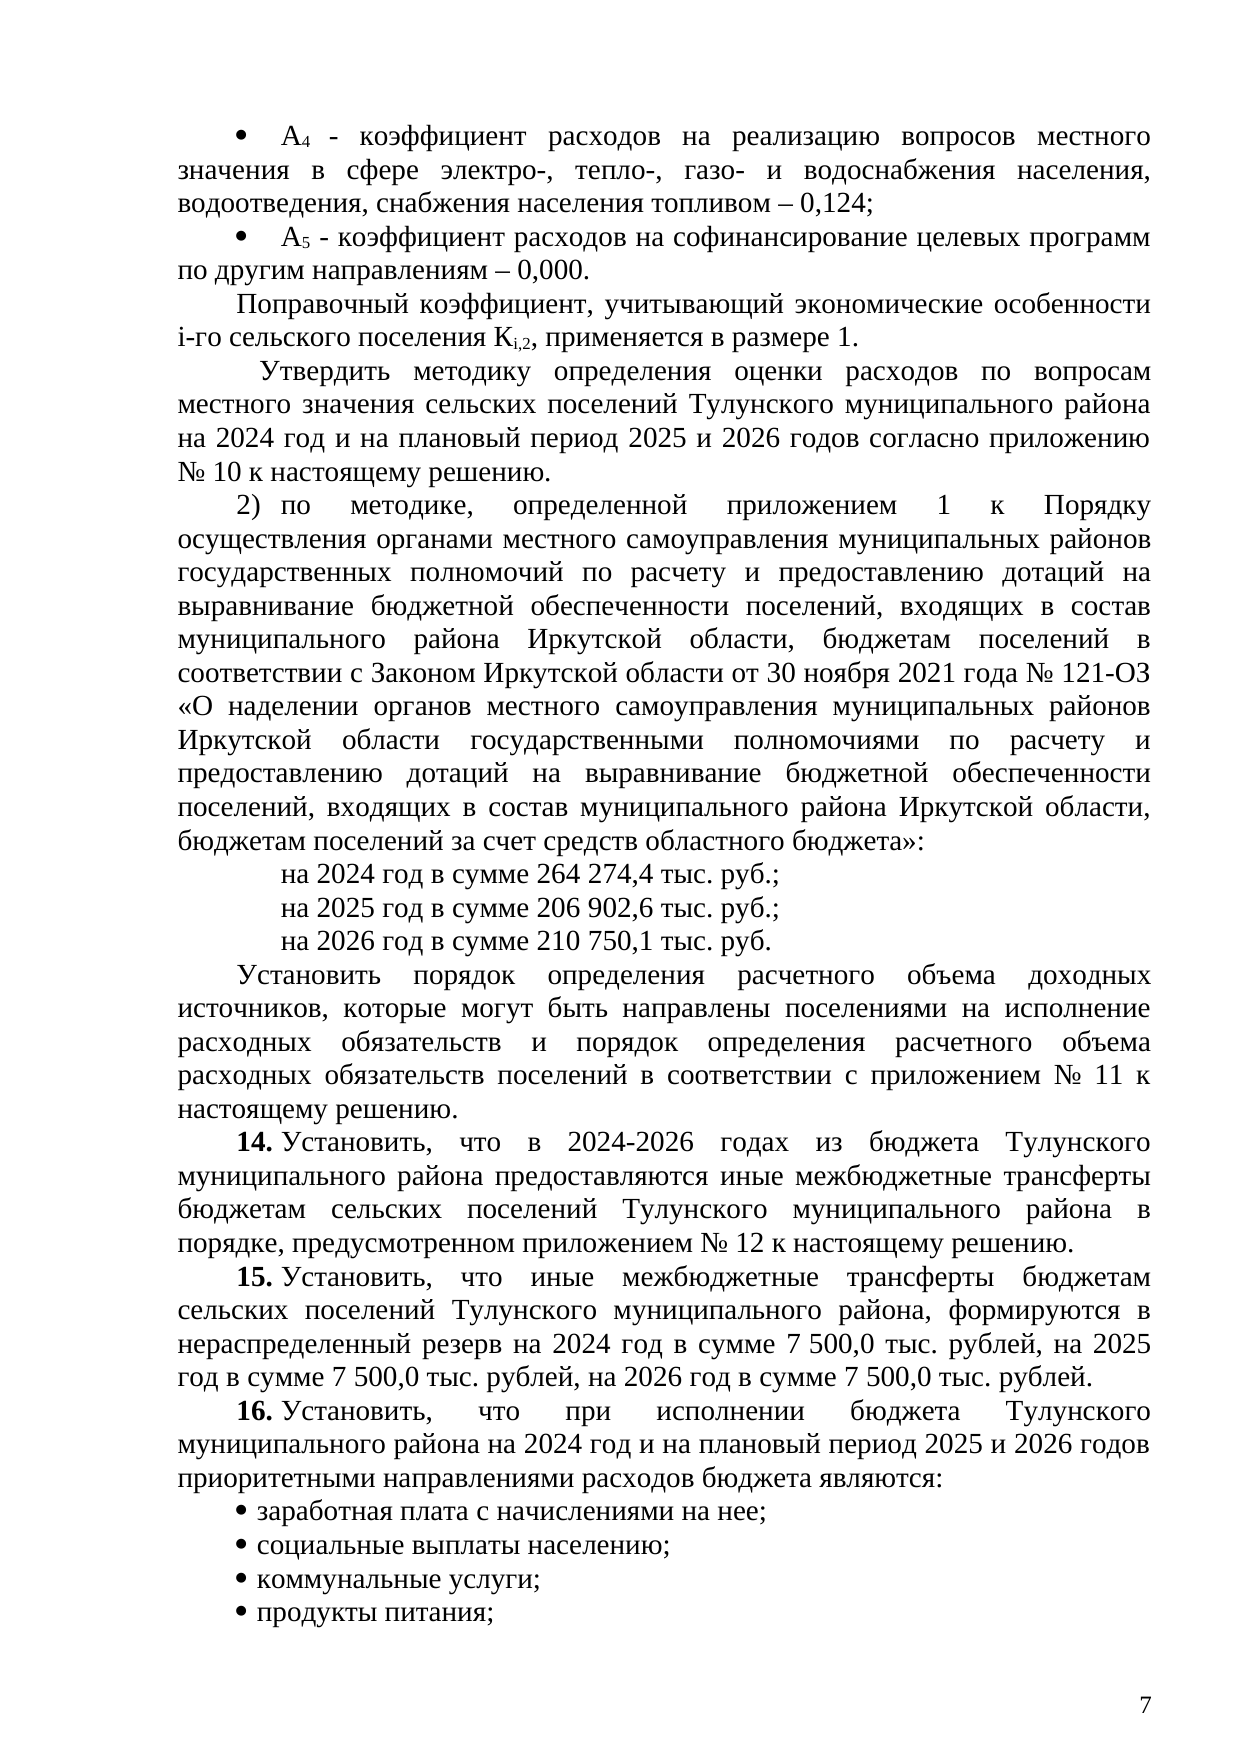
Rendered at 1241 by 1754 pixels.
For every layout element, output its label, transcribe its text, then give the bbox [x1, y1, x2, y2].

list продукты питания; [177, 1594, 1152, 1628]
list социальные выплаты населению; [177, 1527, 1152, 1561]
list А5 - коэффициент расходов на софинансирование целевых программ по другим направлениям – 0,000. [177, 219, 1152, 286]
text Утвердить методику определения оценки расходов по вопросам местного значения сельских поселений Тулунского муниципального района на 2024 год и на плановый период 2025 и 2026 годов согласно приложению № 10 к настоящему решению. [177, 353, 1152, 487]
list А4 - коэффициент расходов на реализацию вопросов местного значения в сфере электро-, тепло-, газо- и водоснабжения населения, водоотведения, снабжения населения топливом – 0,124; [177, 118, 1152, 219]
text на 2025 год в сумме 206 902,6 тыс. руб.; [177, 890, 1152, 923]
text на 2024 год в сумме 264 274,4 тыс. руб.; [177, 856, 1152, 890]
list заработная плата с начислениями на нее; [177, 1493, 1152, 1527]
text на 2026 год в сумме 210 750,1 тыс. руб. [177, 923, 1152, 957]
list Установить, что иные межбюджетные трансферты бюджетам сельских поселений Тулунского муниципального района, формируются в нераспределенный резерв на 2024 год в сумме 7 500,0 тыс. рублей, на 2025 год в сумме 7 500,0 тыс. рублей, на 2026 год в сумме 7 500,0 тыс. рублей. [177, 1259, 1152, 1393]
text Поправочный коэффициент, учитывающий экономические особенности i-го сельского поселения Кi,2, применяется в размере 1. [177, 286, 1152, 353]
text Установить порядок определения расчетного объема доходных источников, которые могут быть направлены поселениями на исполнение расходных обязательств и порядок определения расчетного объема расходных обязательств поселений в соответствии с приложением № 11 к настоящему решению. [177, 957, 1152, 1124]
list Установить, что при исполнении бюджета Тулунского муниципального района на 2024 год и на плановый период 2025 и 2026 годов приоритетными направлениями расходов бюджета являются: [177, 1393, 1152, 1493]
list коммунальные услуги; [177, 1561, 1152, 1594]
list Установить, что в 2024-2026 годах из бюджета Тулунского муниципального района предоставляются иные межбюджетные трансферты бюджетам сельских поселений Тулунского муниципального района в порядке, предусмотренном приложением № 12 к настоящему решению. [177, 1124, 1152, 1259]
list по методике, определенной приложением 1 к Порядку осуществления органами местного самоуправления муниципальных районов государственных полномочий по расчету и предоставлению дотаций на выравнивание бюджетной обеспеченности поселений, входящих в состав муниципального района Иркутской области, бюджетам поселений в соответствии с Законом Иркутской области от 30 ноября 2021 года № 121-ОЗ «О наделении органов местного самоуправления муниципальных районов Иркутской области государственными полномочиями по расчету и предоставлению дотаций на выравнивание бюджетной обеспеченности поселений, входящих в состав муниципального района Иркутской области, бюджетам поселений за счет средств областного бюджета»: [177, 487, 1152, 856]
